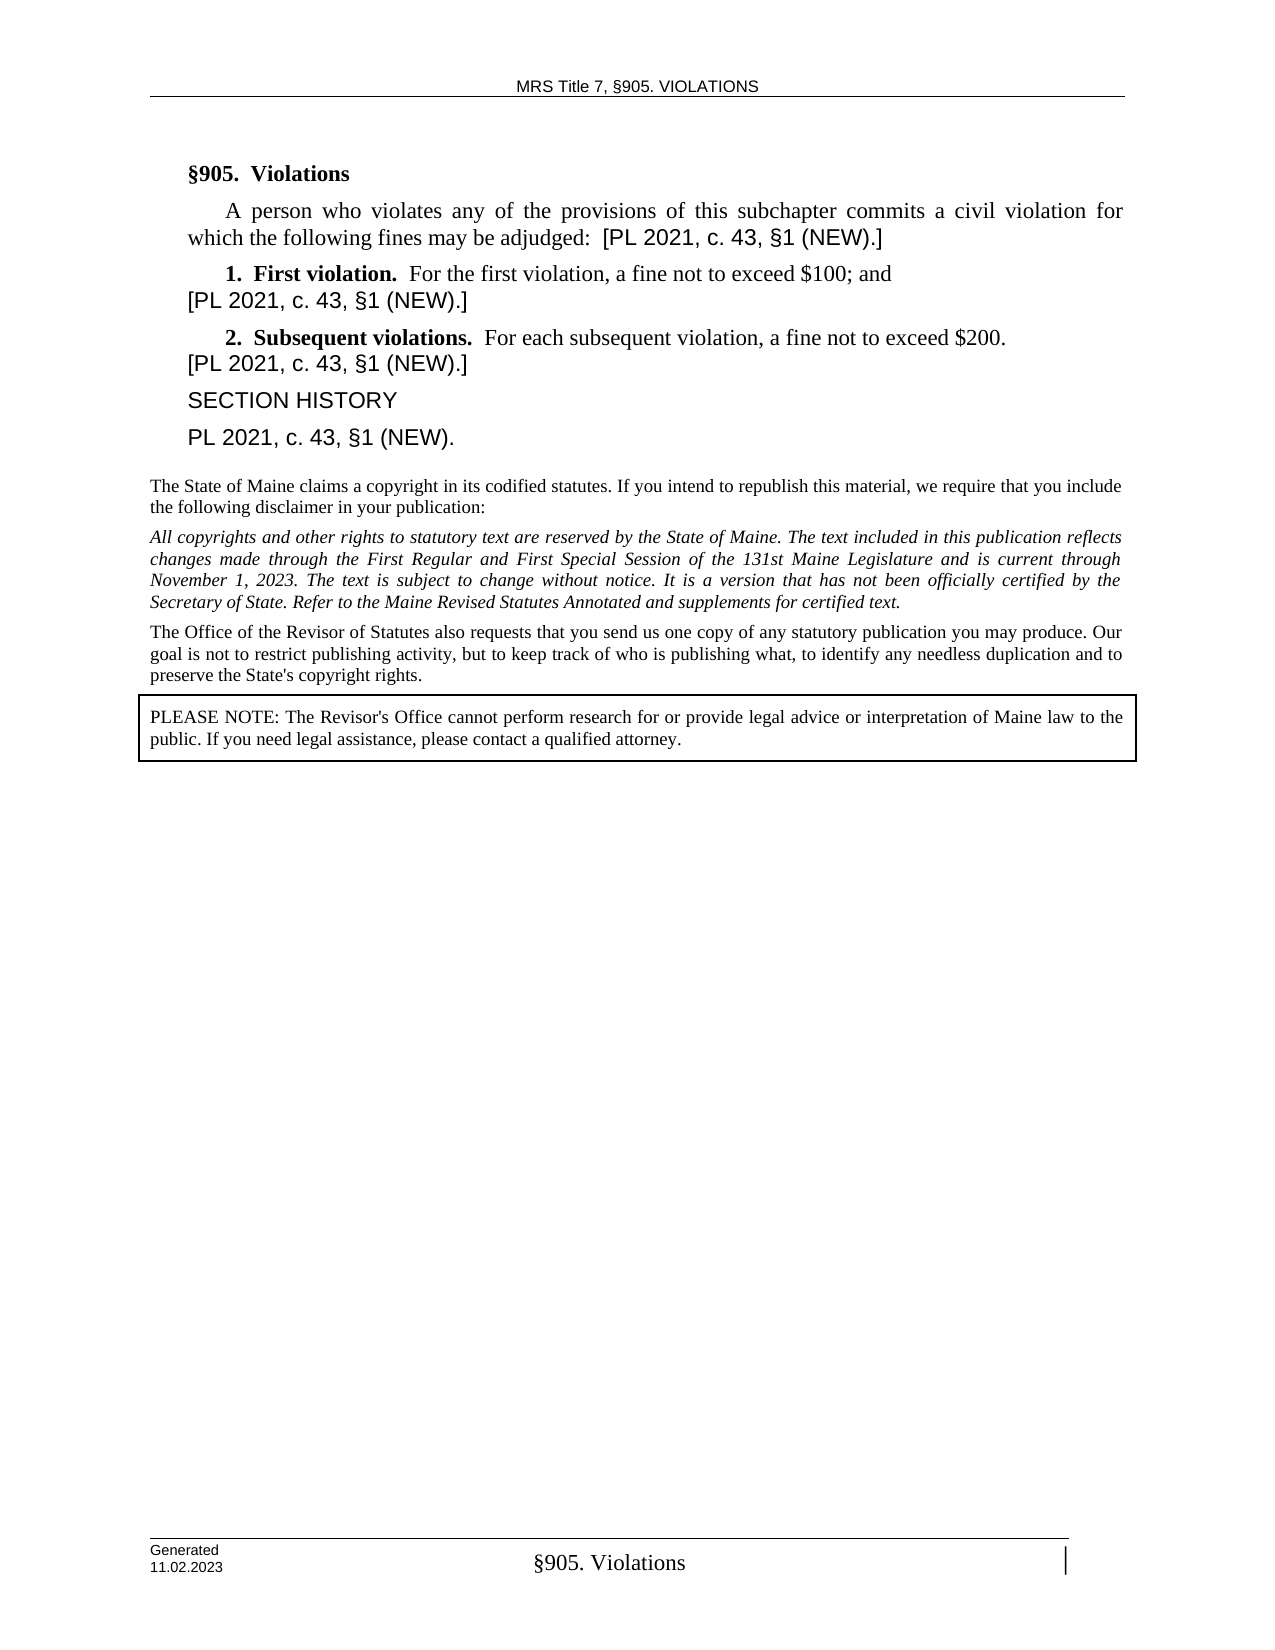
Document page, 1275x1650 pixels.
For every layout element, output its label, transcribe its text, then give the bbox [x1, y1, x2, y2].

text The Office of the Revisor of Statutes also requests that you send us one copy of any statutory publication you may produce. Our goal is not to restrict publishing activity, but to keep track of who is publishing what, to identify any needless duplication and to preserve the State's copyright rights. [150, 621, 1125, 686]
text 1. First violation. For the first violation, a fine not to exceed $100; and [187, 260, 1125, 287]
text §905. Violations [187, 160, 1125, 187]
text A person who violates any of the provisions of this subchapter commits a civil violation for which the following fines may be adjudged: [PL 2021, c. 43, §1 (NEW).] [187, 197, 1125, 250]
text [PL 2021, c. 43, §1 (NEW).] [187, 287, 1125, 313]
text PL 2021, c. 43, §1 (NEW). [187, 423, 1125, 450]
text SECTION HISTORY [187, 387, 1125, 413]
text All copyrights and other rights to statutory text are reserved by the State of Maine. The text included in this publication reflects changes made through the First Regular and First Special Session of the 131st Maine Legislature and is current through November 1, 2023 . The text is subject to change without notice. It is a version that has not been officially certified by the Secretary of State. Refer to the Maine Revised Statutes Annotated and supplements for certified text. [150, 526, 1125, 612]
text PLEASE NOTE: The Revisor's Office cannot perform research for or provide legal advice or interpretation of Maine law to the public. If you need legal assistance, please contact a qualified attorney. [140, 696, 1135, 760]
text 2. Subsequent violations. For each subsequent violation, a fine not to exceed $200. [187, 323, 1125, 350]
text [PL 2021, c. 43, §1 (NEW).] [187, 350, 1125, 376]
text The State of Maine claims a copyright in its codified statutes. If you intend to republish this material, we require that you include the following disclaimer in your publication: [150, 475, 1125, 518]
